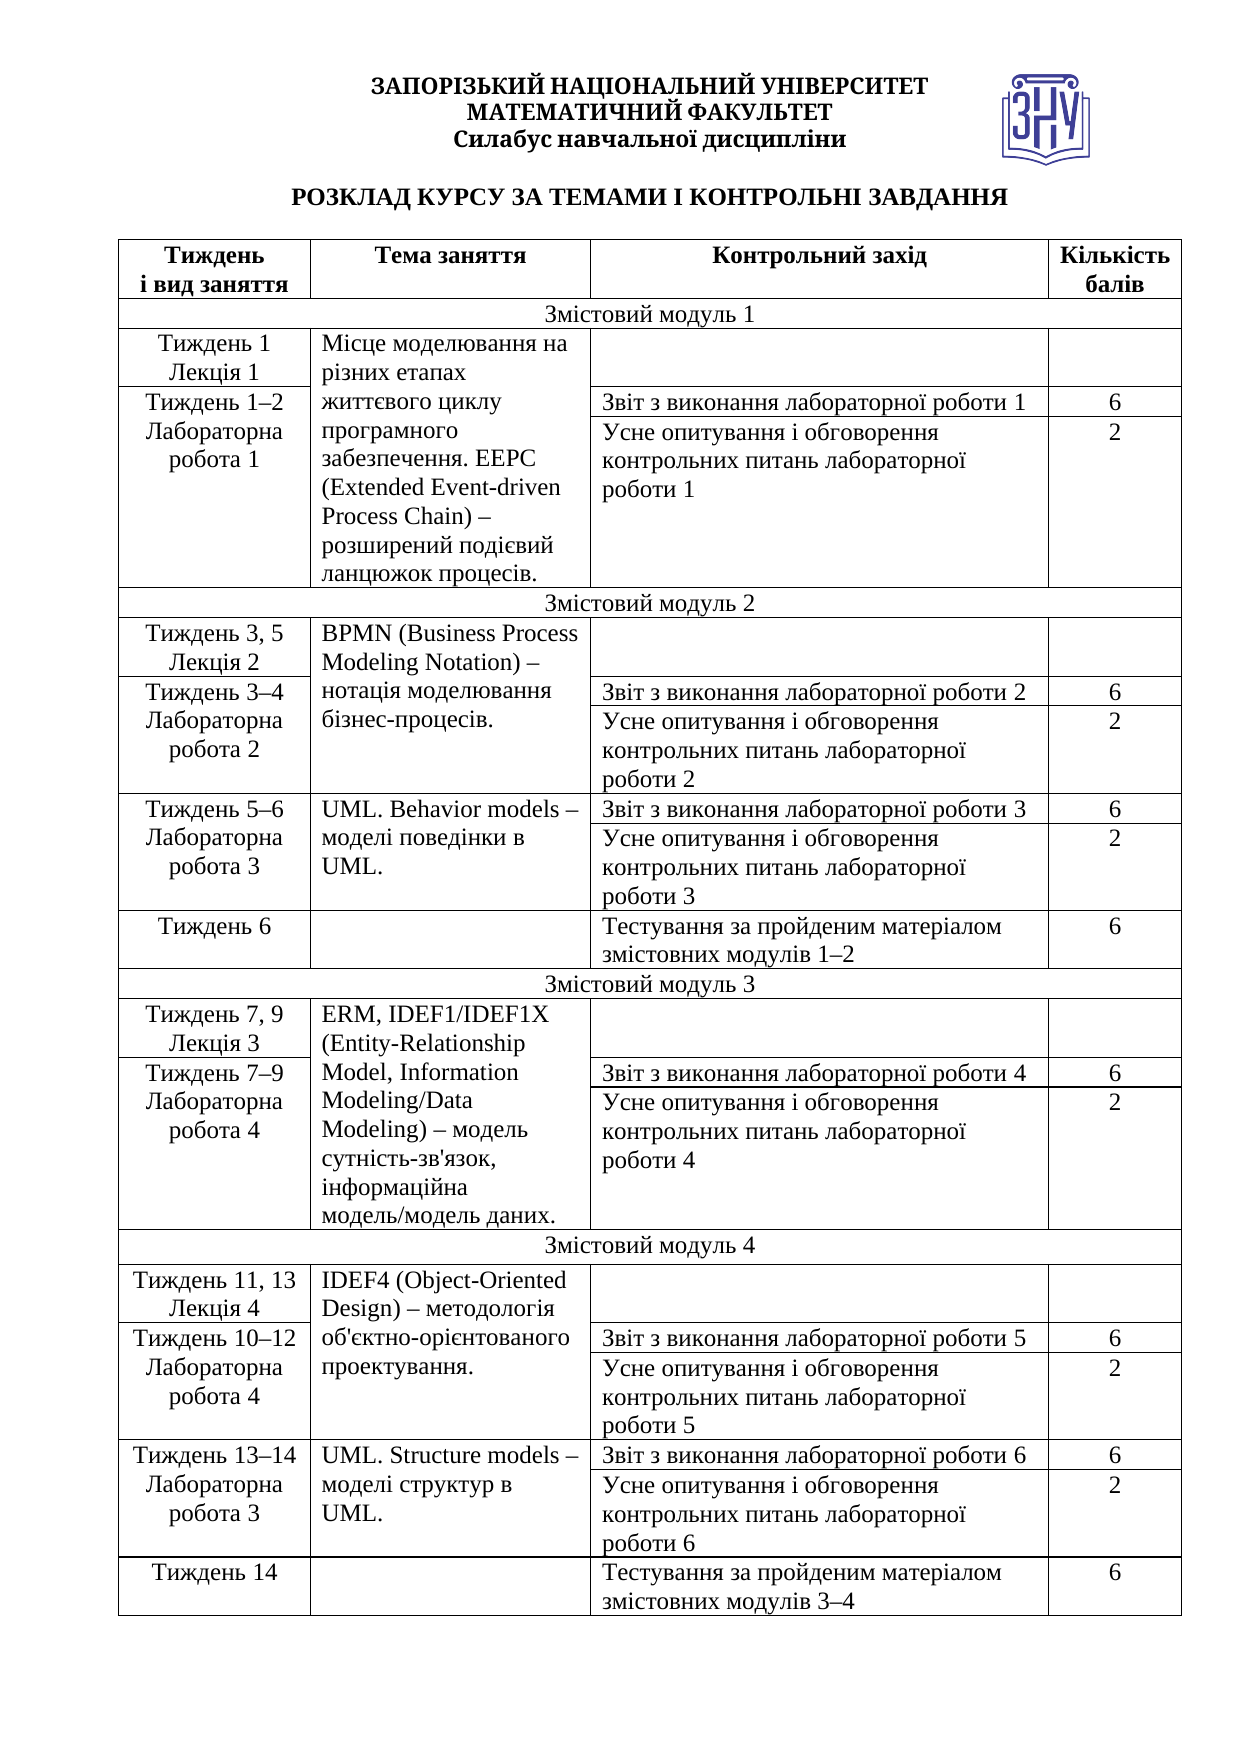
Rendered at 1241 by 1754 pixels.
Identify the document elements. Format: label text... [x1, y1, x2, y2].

table_cell Змістовий модуль 3 [119, 969, 1181, 998]
table_cell Тиждень 6 [119, 911, 310, 968]
table_cell Змістовий модуль 4 [119, 1230, 1181, 1264]
table_cell Тиждень 7–9 Лабораторна робота 4 [119, 1058, 310, 1229]
table_cell 2 [1049, 824, 1181, 910]
table_cell Звіт з виконання лабораторної роботи 1 [591, 387, 1048, 416]
table_cell [1049, 329, 1181, 386]
table_cell Звіт з виконання лабораторної роботи 5 [591, 1323, 1048, 1352]
table_cell Тиждень 3, 5 Лекція 2 [119, 618, 310, 676]
table_cell Тестування за пройденим матеріалом змістовних модулів 1–2 [591, 911, 1048, 968]
table_cell IDEF4 (Object-Oriented Design) – методологія об'єктно-орієнтованого проектування. [311, 1265, 590, 1439]
table_cell Усне опитування і обговорення контрольних питань лабораторної роботи 6 [591, 1470, 1048, 1556]
picture [1002, 74, 1090, 166]
table_cell 2 [1049, 1470, 1181, 1556]
table_cell ERM, IDEF1/IDEF1X (Entity-Relationship Model, Modeling/Data Modeling) – модель сутність-зв'язок, інформаційна модель/модель даних. [311, 999, 590, 1229]
table_cell Звіт з виконання лабораторної роботи 3 [591, 794, 1048, 822]
table_cell Звіт з виконання лабораторної роботи 4 [591, 1058, 1048, 1086]
table_cell Усне опитування і обговорення контрольних питань лабораторної роботи 3 [591, 824, 1048, 910]
table_cell Тиждень 13–14 Лабораторна робота 3 [119, 1440, 310, 1556]
table_cell UML. Behavior models – моделі поведінки в UML. [311, 794, 590, 910]
table_cell [591, 1265, 1048, 1322]
text РОЗКЛАД КУРСУ ЗА ТЕМАМИ І КОНТРОЛЬНІ ЗАВДАННЯ [118, 182, 1181, 210]
table_cell 6 [1049, 1323, 1181, 1352]
table_cell Змістовий модуль 1 [119, 299, 1181, 327]
table_cell [311, 1558, 590, 1615]
table_cell Тиждень 5–6 Лабораторна робота 3 [119, 794, 310, 910]
table_cell 6 [1049, 1058, 1181, 1086]
table_header Тиждень і вид заняття [119, 240, 310, 298]
table_cell [591, 618, 1048, 676]
table_cell Тиждень 11, 13 Лекція 4 [119, 1265, 310, 1322]
table_cell Усне опитування і обговорення контрольних питань лабораторної роботи 2 [591, 706, 1048, 793]
table_cell Тиждень 1–2 Лабораторна робота 1 [119, 387, 310, 587]
table_header Тема заняття [311, 240, 590, 298]
table_cell Тиждень 3–4 Лабораторна робота 2 [119, 677, 310, 793]
table_cell BPMN (Business Process Modeling Notation) – нотація моделювання бізнес-процесів. [311, 618, 590, 793]
table_cell Звіт з виконання лабораторної роботи 6 [591, 1440, 1048, 1469]
table_cell Тестування за пройденим матеріалом змістовних модулів 3–4 [591, 1558, 1048, 1615]
table_cell Тиждень 1 Лекція 1 [119, 329, 310, 386]
table_cell 6 [1049, 911, 1181, 968]
table_cell 2 [1049, 706, 1181, 793]
table_cell Усне опитування і обговорення контрольних питань лабораторної роботи 5 [591, 1353, 1048, 1439]
table_cell Місце моделювання на різних етапах життєвого циклу програмного забезпечення. EEPC (Extended Event-driven Process Chain) – розширений подієвий ланцюжок процесів. [311, 329, 590, 587]
table_cell Тиждень 10–12 Лабораторна робота 4 [119, 1323, 310, 1439]
table_cell [1049, 1265, 1181, 1322]
table_cell Звіт з виконання лабораторної роботи 2 [591, 677, 1048, 705]
table_cell Тиждень 14 [119, 1558, 310, 1615]
table_cell 6 [1049, 677, 1181, 705]
table_cell [311, 911, 590, 968]
table_cell Змістовий модуль 2 [119, 588, 1181, 617]
table_header Кількість балів [1049, 240, 1181, 298]
table_cell [1049, 999, 1181, 1057]
table_cell 6 [1049, 794, 1181, 822]
table_cell Тиждень 7, 9 Лекція 3 [119, 999, 310, 1057]
table_cell UML. Structure models – моделі структур в UML. [311, 1440, 590, 1556]
table_cell 2 [1049, 1088, 1181, 1229]
table_cell 2 [1049, 417, 1181, 587]
table_cell [591, 329, 1048, 386]
table_cell 6 [1049, 387, 1181, 416]
table_cell [1049, 618, 1181, 676]
table_cell Усне опитування і обговорення контрольних питань лабораторної роботи 4 [591, 1088, 1048, 1229]
table_cell 6 [1049, 1440, 1181, 1469]
table_cell Усне опитування і обговорення контрольних питань лабораторної роботи 1 [591, 417, 1048, 587]
table_cell [591, 999, 1048, 1057]
table_cell 2 [1049, 1353, 1181, 1439]
table_cell 6 [1049, 1558, 1181, 1615]
table_header Контрольний захід [591, 240, 1048, 298]
